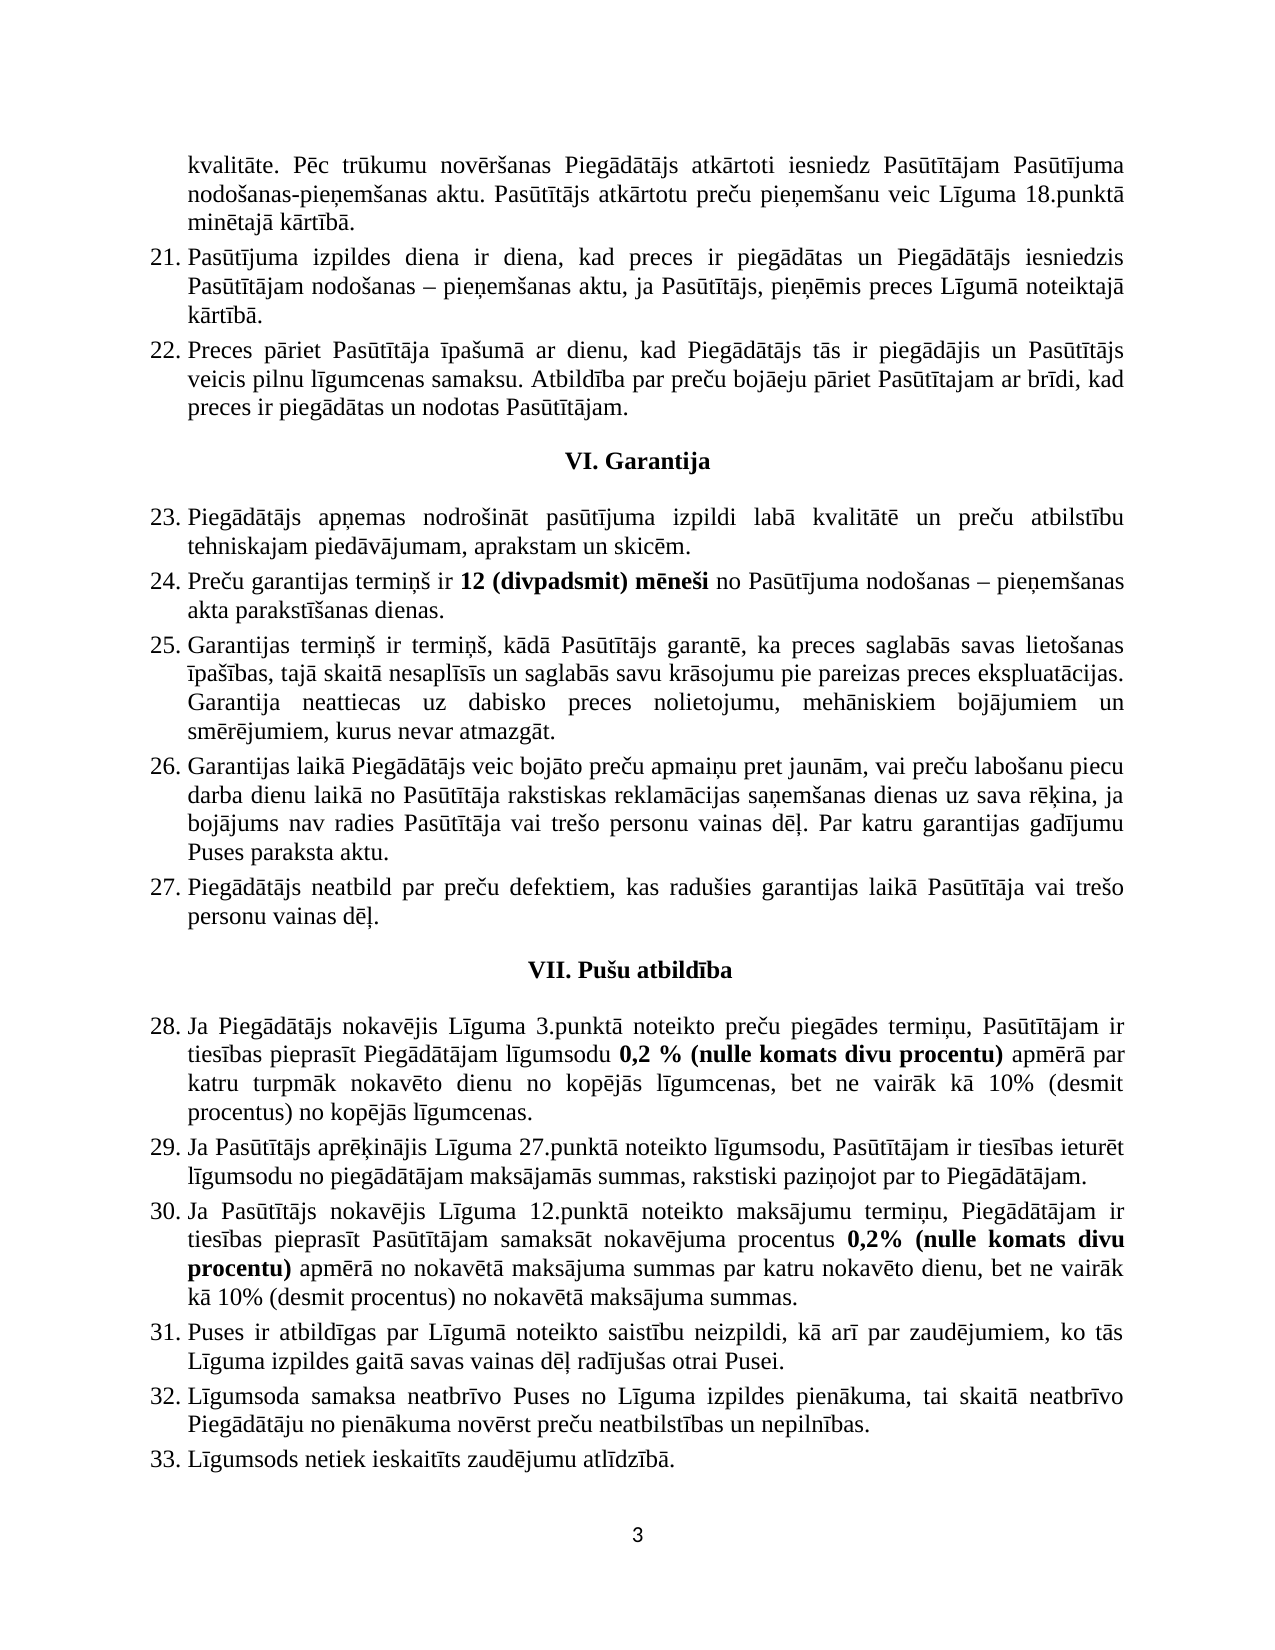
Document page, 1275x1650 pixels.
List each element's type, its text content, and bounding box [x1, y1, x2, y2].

list Puses ir atbildīgas par Līgumā noteikto saistību neizpildi, kā arī par zaudējumiem, ko tās Līguma izpildes gaitā savas vainas dēļ radījušas otrai Pusei. [150, 1317, 1125, 1374]
list Preču garantijas termiņš ir 12 (divpadsmit) mēneši no Pasūtījuma nodošanas – pieņemšanas akta parakstīšanas dienas. [150, 566, 1125, 623]
list Līgumsods netiek ieskaitīts zaudējumu atlīdzībā. [150, 1444, 1125, 1473]
list Garantijas laikā Piegādātājs veic bojāto preču apmaiņu pret jaunām, vai preču labošanu piecu darba dienu laikā no Pasūtītāja rakstiskas reklamācijas saņemšanas dienas uz sava rēķina, ja bojājums nav radies Pasūtītāja vai trešo personu vainas dēļ. Par katru garantijas gadījumu Puses paraksta aktu. [150, 751, 1125, 866]
list Piegādātājs apņemas nodrošināt pasūtījuma izpildi labā kvalitātē un preču atbilstību tehniskajam piedāvājumam, aprakstam un skicēm. [150, 502, 1125, 560]
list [150, 150, 1125, 236]
list Pasūtījuma izpildes diena ir diena, kad preces ir piegādātas un Piegādātājs iesniedzis Pasūtītājam nodošanas – pieņemšanas aktu, ja Pasūtītājs, pieņēmis preces Līgumā noteiktajā kārtībā. [150, 242, 1125, 329]
list Ja Pasūtītājs aprēķinājis Līguma 27.punktā noteikto līgumsodu, Pasūtītājam ir tiesības ieturēt līgumsodu no piegādātājam maksājamās summas, rakstiski paziņojot par to Piegādātājam. [150, 1132, 1125, 1189]
list Preces pāriet Pasūtītāja īpašumā ar dienu, kad Piegādātājs tās ir piegādājis un Pasūtītājs veicis pilnu līgumcenas samaksu. Atbildība par preču bojāeju pāriet Pasūtītajam ar brīdi, kad preces ir piegādātas un nodotas Pasūtītājam. [150, 335, 1125, 421]
list Līgumsoda samaksa neatbrīvo Puses no Līguma izpildes pienākuma, tai skaitā neatbrīvo Piegādātāju no pienākuma novērst preču neatbilstības un nepilnības. [150, 1381, 1125, 1438]
list Garantijas termiņš ir termiņš, kādā Pasūtītājs garantē, ka preces saglabās savas lietošanas īpašības, tajā skaitā nesaplīsīs un saglabās savu krāsojumu pie pareizas preces ekspluatācijas. Garantija neattiecas uz dabisko preces nolietojumu, mehāniskiem bojājumiem un smērējumiem, kurus nevar atmazgāt. [150, 630, 1125, 745]
list Piegādātājs neatbild par preču defektiem, kas radušies garantijas laikā Pasūtītāja vai trešo personu vainas dēļ. [150, 872, 1125, 930]
text VI. Garantija [150, 446, 1125, 475]
text VII. Pušu atbildība [135, 955, 1125, 983]
list Ja Piegādātājs nokavējis Līguma 3.punktā noteikto preču piegādes termiņu, Pasūtītājam ir tiesības pieprasīt Piegādātājam līgumsodu 0,2 % (nulle komats divu procentu) apmērā par katru turpmāk nokavēto dienu no kopējās līgumcenas, bet ne vairāk kā 10% (desmit procentus) no kopējās līgumcenas. [150, 1011, 1125, 1126]
list Ja Pasūtītājs nokavējis Līguma 12.punktā noteikto maksājumu termiņu, Piegādātājam ir tiesības pieprasīt Pasūtītājam samaksāt nokavējuma procentus 0,2% (nulle komats divu procentu) apmērā no nokavētā maksājuma summas par katru nokavēto dienu, bet ne vairāk kā 10% (desmit procentus) no nokavētā maksājuma summas. [150, 1196, 1125, 1311]
